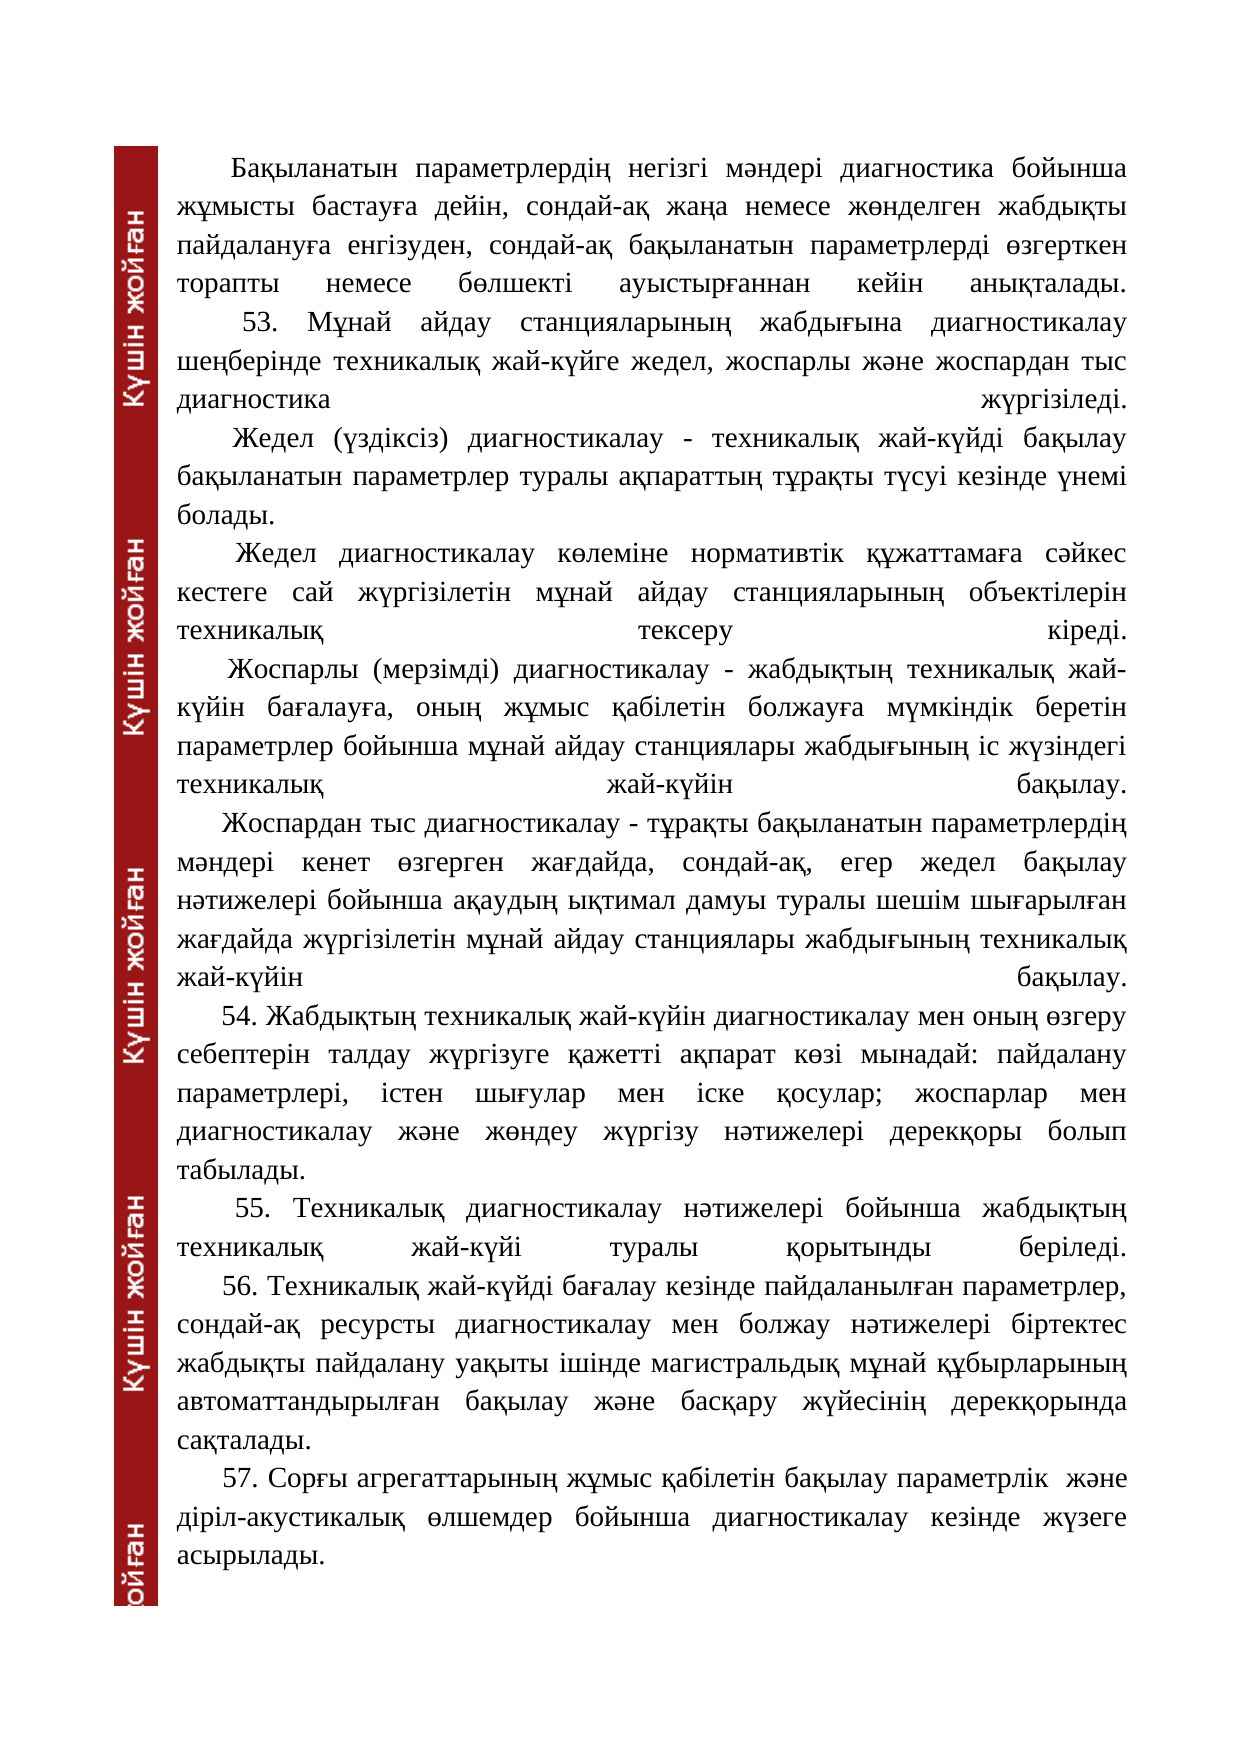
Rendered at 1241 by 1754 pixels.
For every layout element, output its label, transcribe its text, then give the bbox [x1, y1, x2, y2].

picture [114, 146, 158, 150]
picture [114, 1571, 158, 1606]
